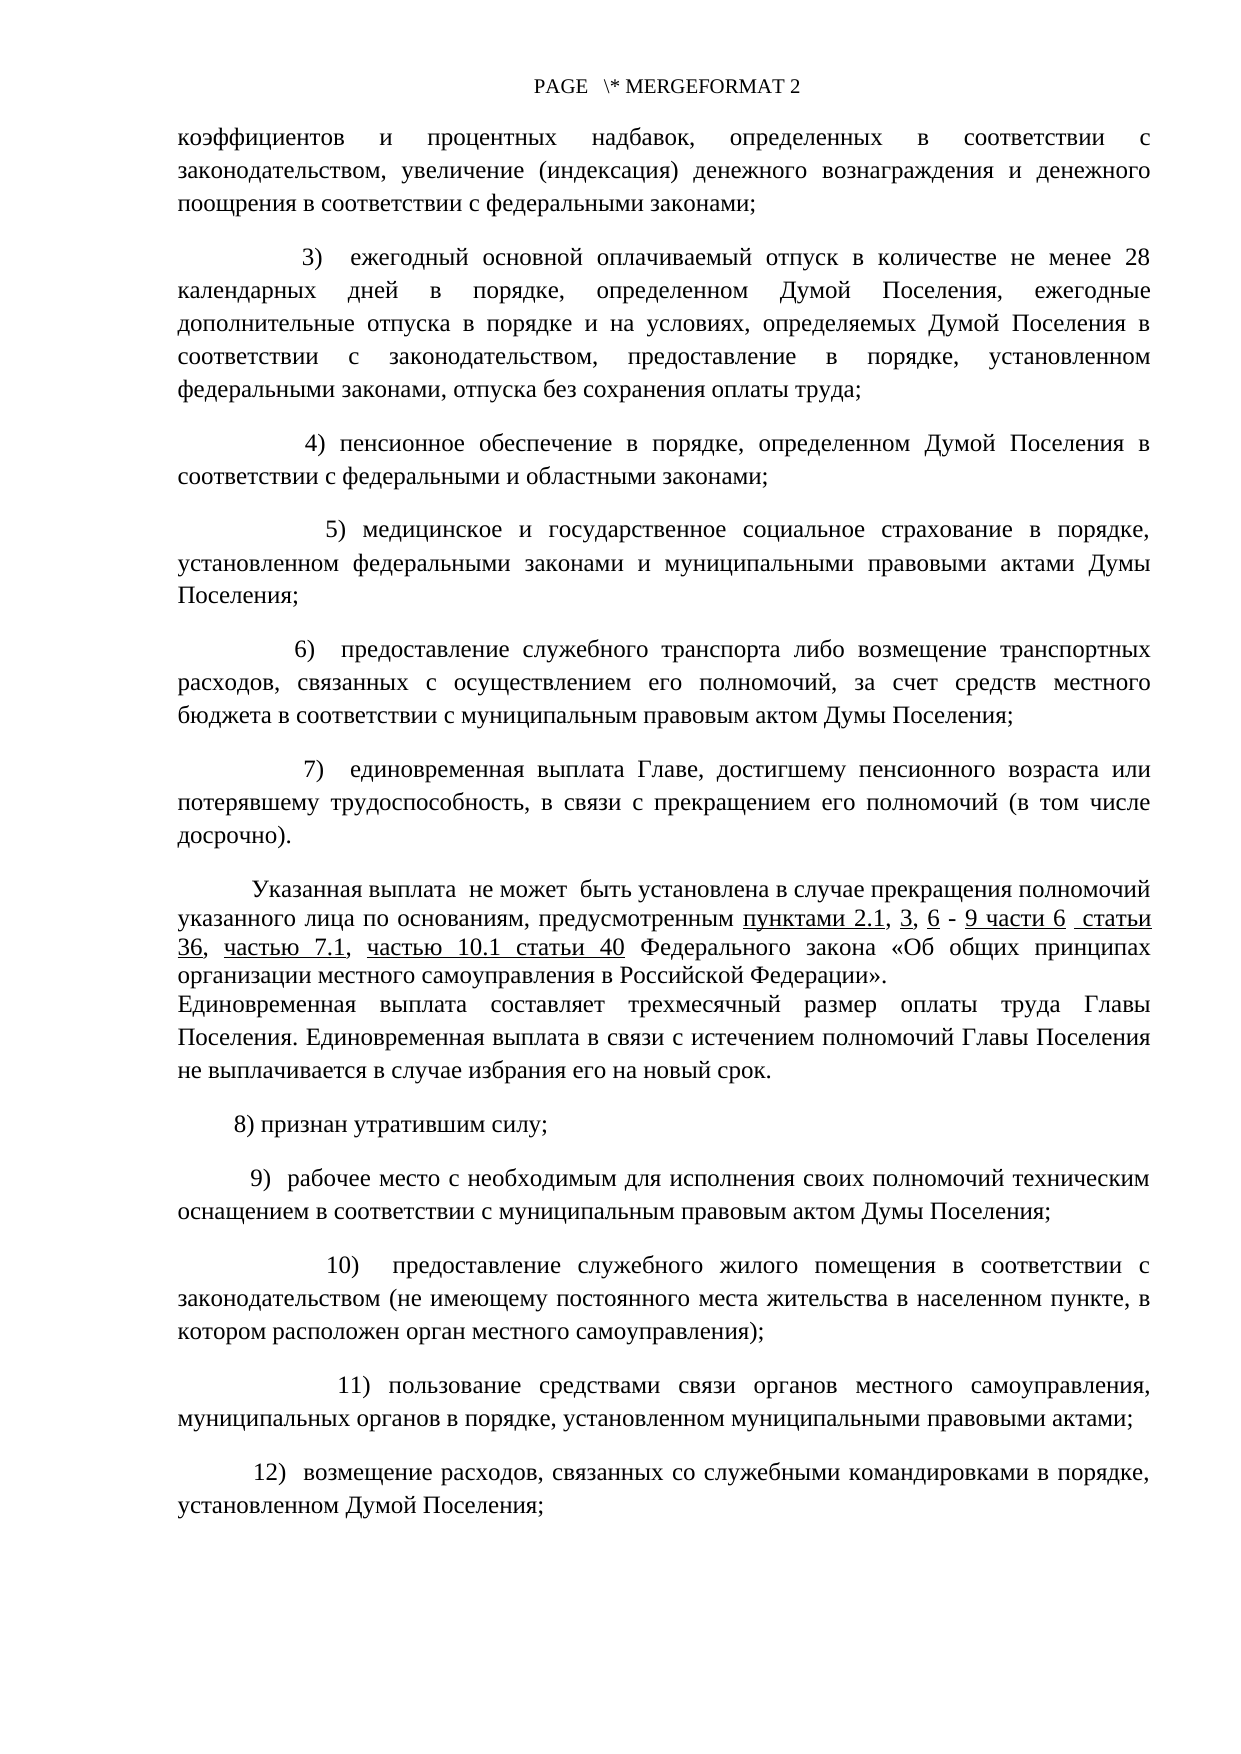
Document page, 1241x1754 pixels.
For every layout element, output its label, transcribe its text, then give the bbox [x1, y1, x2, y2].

text 7) единовременная выплата Главе, достигшему пенсионного возраста или потерявшему трудоспособность, в связи с прекращением его полномочий (в том числе досрочно). [177, 754, 1152, 849]
text 10) предоставление служебного жилого помещения в соответствии с законодательством (не имеющему постоянного места жительства в населенном пункте, в котором расположен орган местного самоуправления); [177, 1250, 1152, 1345]
text 4) пенсионное обеспечение в порядке, определенном Думой Поселения в соответствии с федеральными и областными законами; [177, 428, 1152, 489]
text 6) предоставление служебного транспорта либо возмещение транспортных расходов, связанных с осуществлением его полномочий, за счет средств местного бюджета в соответствии с муниципальным правовым актом Думы Поселения; [177, 634, 1152, 729]
text 12) возмещение расходов, связанных со служебными командировками в порядке, установленном Думой Поселения; [177, 1457, 1152, 1518]
text Указанная выплата не может быть установлена в случае прекращения полномочий указанного лица по основаниям, предусмотренным пунктами 2.1, 3, 6 - 9 части 6 статьи 36, частью 7.1, частью 10.1 статьи 40 Федерального закона «Об общих принципах организации местного самоуправления в Российской Федерации». [177, 874, 1152, 989]
text 8) признан утратившим силу; [177, 1109, 1152, 1138]
text 3) ежегодный основной оплачиваемый отпуск в количестве не менее 28 календарных дней в порядке, определенном Думой Поселения, ежегодные дополнительные отпуска в порядке и на условиях, определяемых Думой Поселения в соответствии с законодательством, предоставление в порядке, установленном федеральными законами, отпуска без сохранения оплаты труда; [177, 242, 1152, 403]
text 11) пользование средствами связи органов местного самоуправления, муниципальных органов в порядке, установленном муниципальными правовыми актами; [177, 1370, 1152, 1432]
text Единовременная выплата составляет трехмесячный размер оплаты труда Главы Поселения. Единовременная выплата в связи с истечением полномочий Главы Поселения не выплачивается в случае избрания его на новый срок. [177, 989, 1152, 1084]
text 5) медицинское и государственное социальное страхование в порядке, установленном федеральными законами и муниципальными правовыми актами Думы Поселения; [177, 514, 1152, 609]
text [177, 122, 1152, 217]
text 9) рабочее место с необходимым для исполнения своих полномочий техническим оснащением в соответствии с муниципальным правовым актом Думы Поселения; [177, 1163, 1152, 1225]
